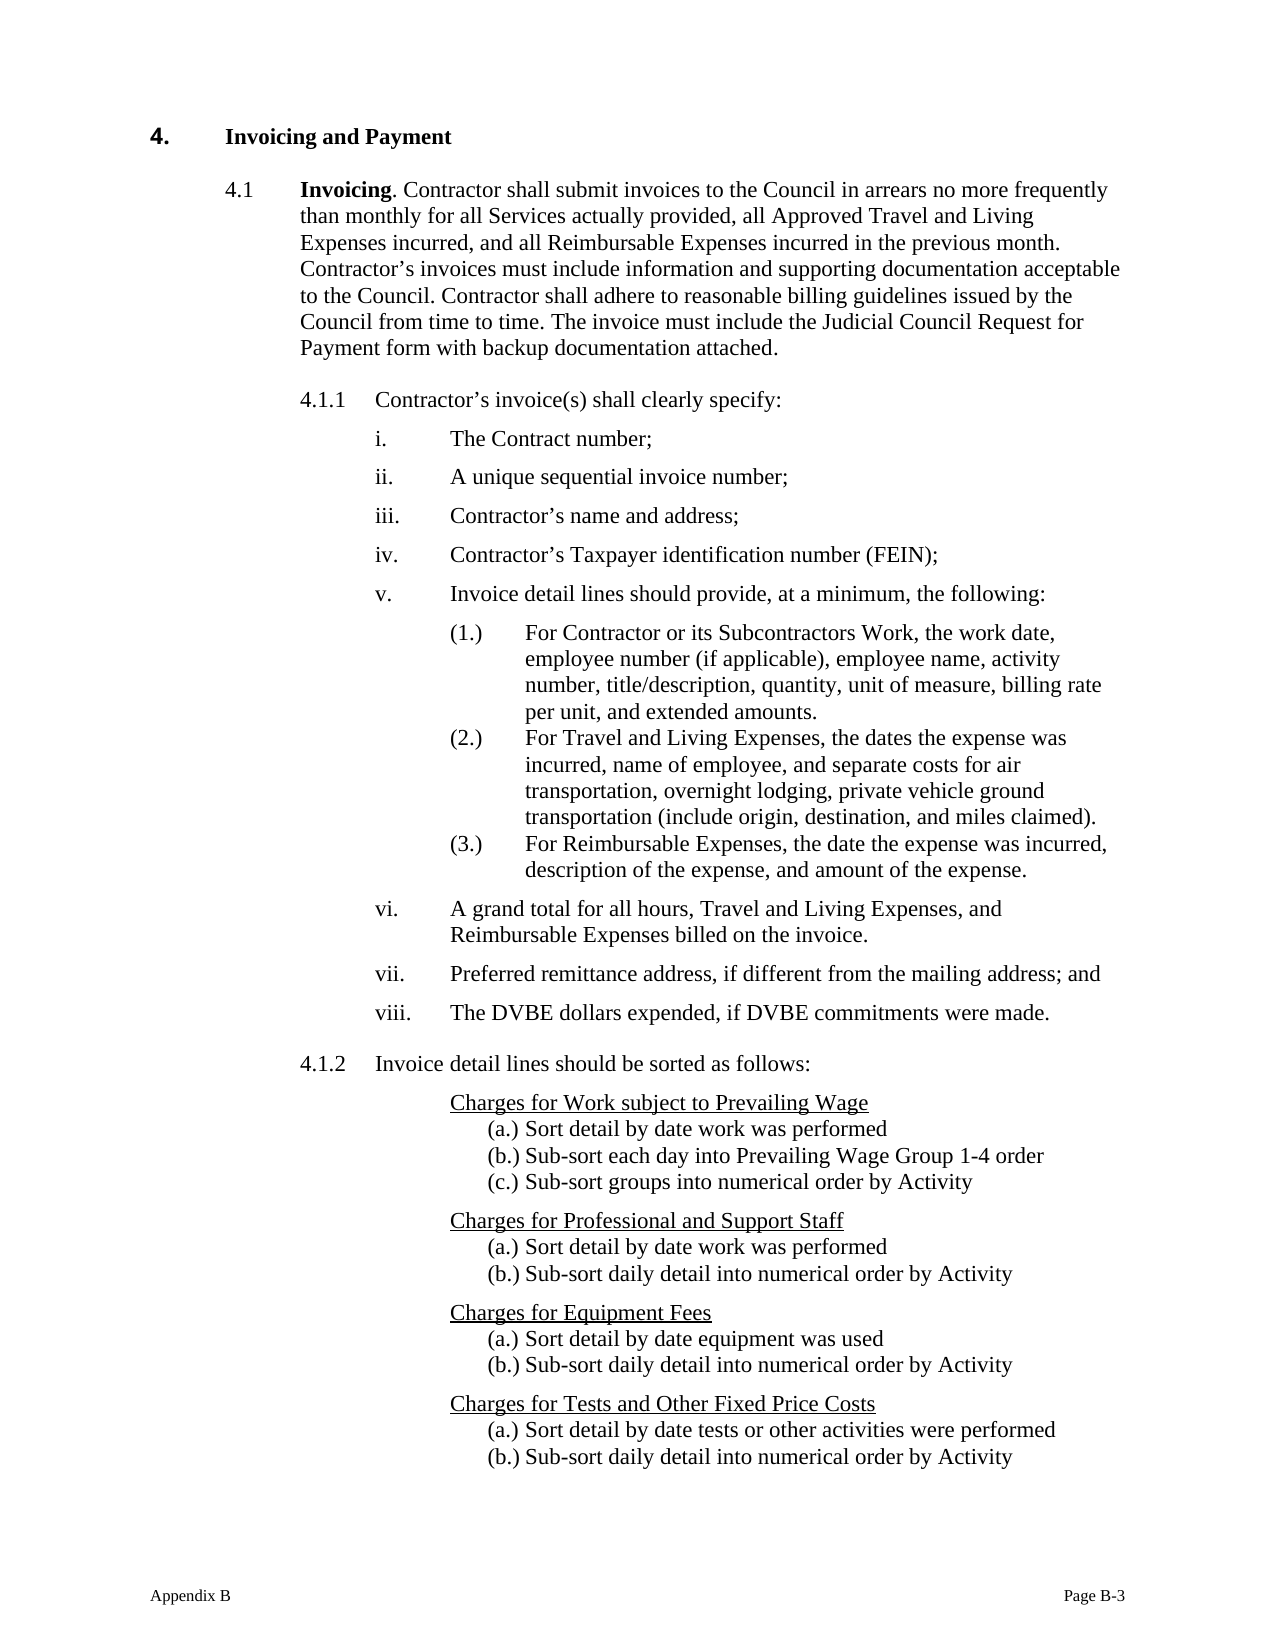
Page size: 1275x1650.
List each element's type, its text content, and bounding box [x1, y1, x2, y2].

subtitle Invoicing and Payment [150, 120, 1125, 151]
subtitle The Contract number; [375, 424, 1125, 451]
subtitle Contractor’s invoice(s) shall clearly specify: [300, 386, 1125, 412]
subtitle Invoicing. Contractor shall submit invoices to the Council in arrears no more frequently than monthly for all Services actually provided, all Approved Travel and Living Expenses incurred, and all Reimbursable Expenses incurred in the previous month. Contractor’s invoices must include information and supporting documentation acceptable to the Council. Contractor shall adhere to reasonable billing guidelines issued by the Council from time to time. The invoice must include the Judicial Council Request for Payment form with backup documentation attached. [225, 176, 1125, 361]
list Sub-sort daily detail into numerical order by Activity [487, 1260, 1106, 1286]
list For Reimbursable Expenses, the date the expense was incurred, description of the expense, and amount of the expense. [450, 830, 1125, 882]
list For Contractor or its Subcontractors Work, the work date, employee number (if applicable), employee name, activity number, title/description, quantity, unit of measure, billing rate per unit, and extended amounts. [450, 619, 1125, 724]
list Sort detail by date equipment was used [487, 1325, 1125, 1351]
list Charges for Work subject to Prevailing Wage [450, 1089, 1087, 1116]
subtitle The DVBE dollars expended, if DVBE commitments were made. [375, 999, 1125, 1025]
list Sort detail by date tests or other activities were performed [487, 1417, 1125, 1443]
subtitle Invoice detail lines should provide, at a minimum, the following: [375, 580, 1125, 606]
subtitle A unique sequential invoice number; [375, 463, 1125, 490]
text Charges for Professional and Support Staff [450, 1207, 1125, 1233]
subtitle Preferred remittance address, if different from the mailing address; and [375, 960, 1125, 986]
list Sub-sort each day into Prevailing Wage Group 1-4 order [487, 1142, 1087, 1168]
list Sub-sort groups into numerical order by Activity [487, 1168, 1087, 1194]
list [487, 1443, 1125, 1469]
text Charges for Equipment Fees [450, 1299, 1125, 1325]
list Sort detail by date work was performed [487, 1233, 1106, 1260]
subtitle Invoice detail lines should be sorted as follows: [300, 1050, 1125, 1077]
list Sub-sort daily detail into numerical order by Activity [487, 1351, 1125, 1378]
subtitle A grand total for all hours, Travel and Living Expenses, and Reimbursable Expenses billed on the invoice. [375, 895, 1125, 948]
text Charges for Tests and Other Fixed Price Costs [450, 1390, 1125, 1417]
list Sort detail by date work was performed [487, 1116, 1087, 1142]
list For Travel and Living Expenses, the dates the expense was incurred, name of employee, and separate costs for air transportation, overnight lodging, private vehicle ground transportation (include origin, destination, and miles claimed). [450, 724, 1125, 830]
subtitle Contractor’s Taxpayer identification number (FEIN); [375, 541, 1125, 567]
subtitle Contractor’s name and address; [375, 502, 1125, 529]
